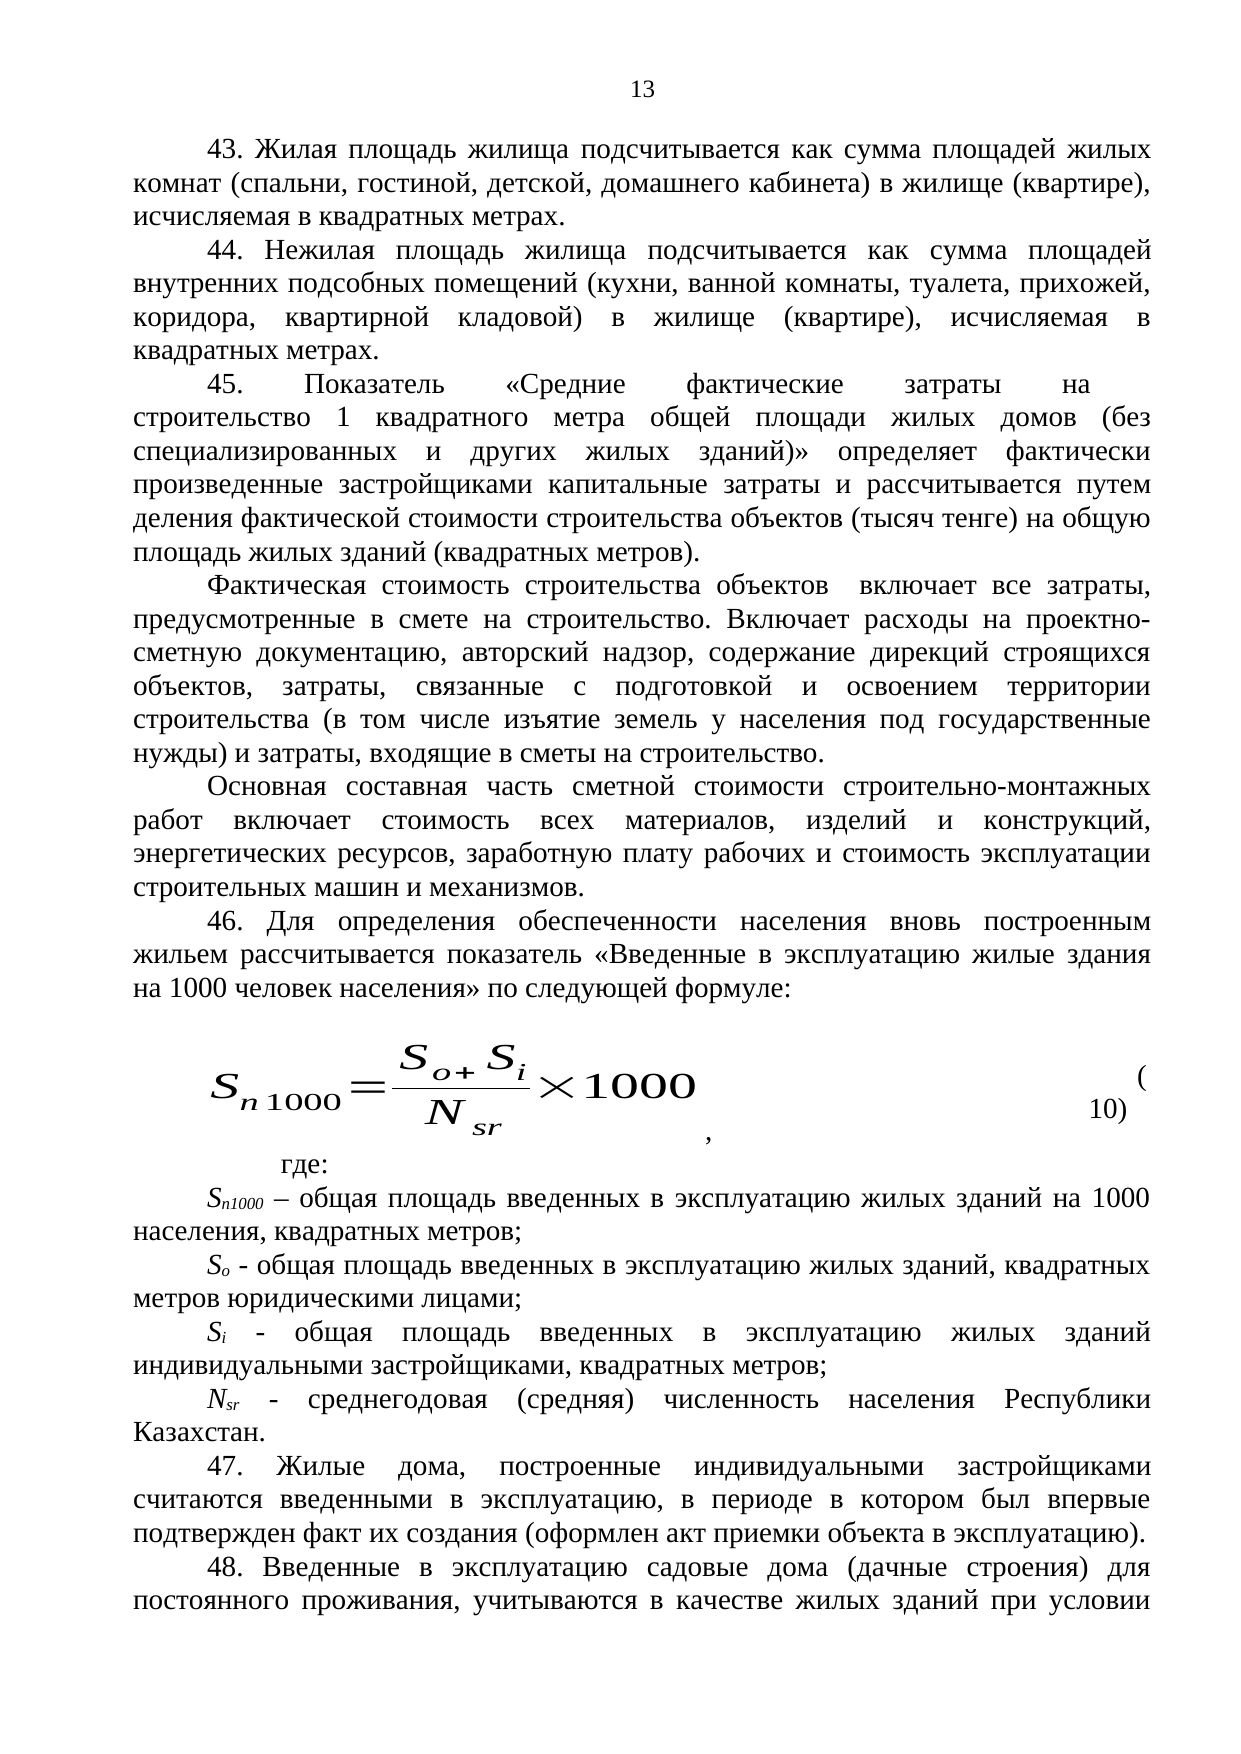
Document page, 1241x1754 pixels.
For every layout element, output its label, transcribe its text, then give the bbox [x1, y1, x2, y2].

text 45. Показатель «Средние фактические затраты на строительство 1 квадратного метра общей площади жилых домов (без специализированных и других жилых зданий)» определяет фактически произведенные застройщиками капитальные затраты и рассчитывается путем деления фактической стоимости строительства объектов (тысяч тенге) на общую площадь жилых зданий (квадратных метров). [133, 366, 1152, 567]
text Nsr - среднегодовая (средняя) численность населения Республики Казахстан. [133, 1381, 1152, 1448]
text 47. Жилые дома, построенные индивидуальными застройщиками считаются введенными в эксплуатацию, в периоде в котором был впервые подтвержден факт их создания (оформлен акт приемки объекта в эксплуатацию). [133, 1448, 1152, 1549]
text 46. Для определения обеспеченности населения вновь построенным жильем рассчитывается показатель «Введенные в эксплуатацию жилые здания на 1000 человек населения» по следующей формуле: [133, 903, 1152, 1003]
text Sn1000 – общая площадь введенных в эксплуатацию жилых зданий на 1000 населения, квадратных метров; [133, 1180, 1152, 1247]
text So - общая площадь введенных в эксплуатацию жилых зданий, квадратных метров юридическими лицами; [133, 1247, 1152, 1314]
table_header , [122, 1037, 1077, 1146]
text Si - общая площадь введенных в эксплуатацию жилых зданий индивидуальными застройщиками, квадратных метров; [133, 1314, 1152, 1381]
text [133, 1549, 1152, 1616]
text 44. Нежилая площадь жилища подсчитывается как сумма площадей внутренних подсобных помещений (кухни, ванной комнаты, туалета, прихожей, коридора, квартирной кладовой) в жилище (квартире), исчисляемая в квадратных метрах. [133, 232, 1152, 366]
text Фактическая стоимость строительства объектов включает все затраты, предусмотренные в смете на строительство. Включает расходы на проектно-сметную документацию, авторский надзор, содержание дирекций строящихся объектов, затраты, связанные с подготовкой и освоением территории строительства (в том числе изъятие земель у населения под государственные нужды) и затраты, входящие в сметы на строительство. [133, 567, 1152, 768]
text 43. Жилая площадь жилища подсчитывается как сумма площадей жилых комнат (спальни, гостиной, детской, домашнего кабинета) в жилище (квартире), исчисляемая в квадратных метрах. [133, 131, 1152, 232]
table_header (10) [1077, 1037, 1148, 1146]
text где: [207, 1146, 1167, 1180]
list Основная составная часть сметной стоимости строительно-монтажных работ включает стоимость всех материалов, изделий и конструкций, энергетических ресурсов, заработную плату рабочих и стоимость эксплуатации строительных машин и механизмов. [133, 768, 1152, 903]
